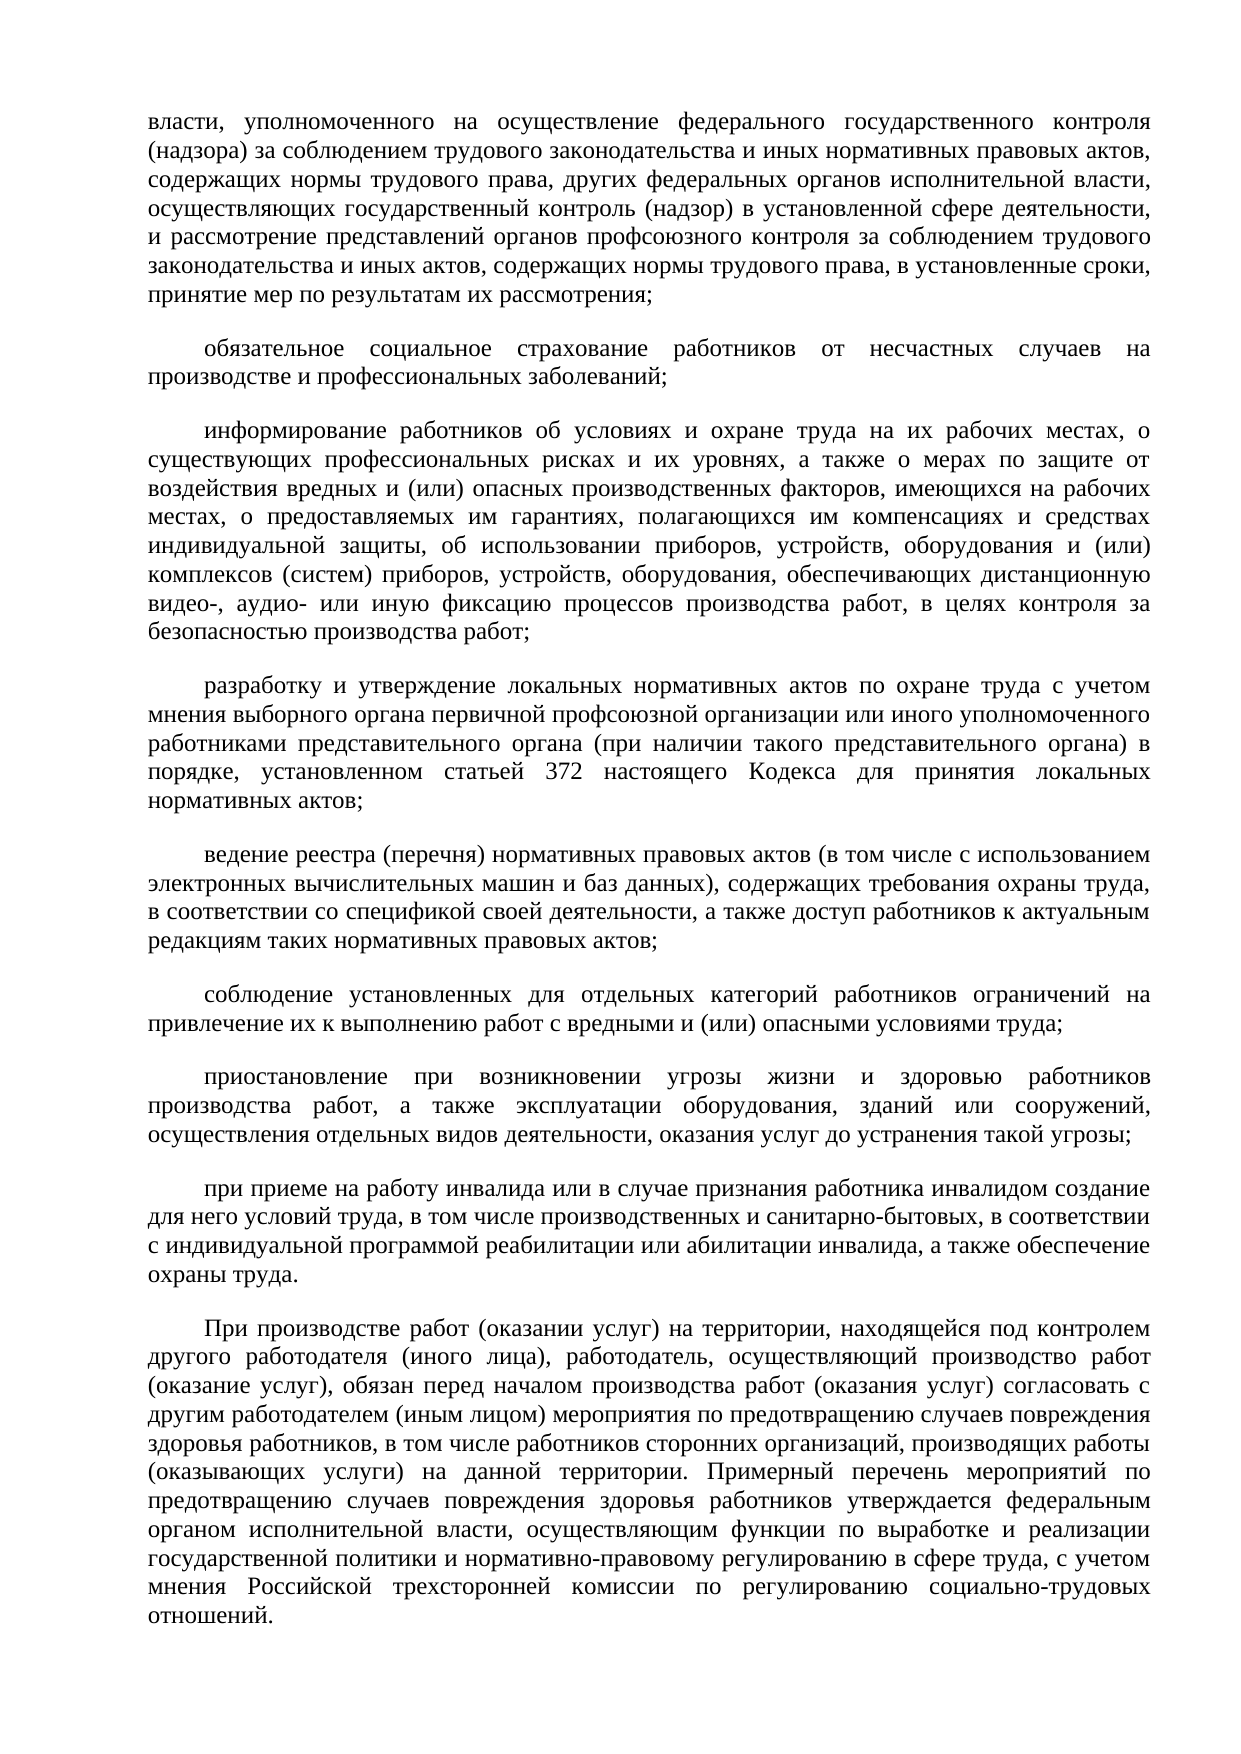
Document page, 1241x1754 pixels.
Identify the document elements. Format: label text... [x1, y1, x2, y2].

text При производстве работ (оказании услуг) на территории, находящейся под контролем другого работодателя (иного лица), работодатель, осуществляющий производство работ (оказание услуг), обязан перед началом производства работ (оказания услуг) согласовать с другим работодателем (иным лицом) мероприятия по предотвращению случаев повреждения здоровья работников, в том числе работников сторонних организаций, производящих работы (оказывающих услуги) на данной территории. Примерный перечень мероприятий по предотвращению случаев повреждения здоровья работников утверждается федеральным органом исполнительной власти, осуществляющим функции по выработке и реализации государственной политики и нормативно-правовому регулированию в сфере труда, с учетом мнения Российской трехсторонней комиссии по регулированию социально-трудовых отношений. [148, 1313, 1152, 1629]
text ведение реестра (перечня) нормативных правовых актов (в том числе с использованием электронных вычислительных машин и баз данных), содержащих требования охраны труда, в соответствии со спецификой своей деятельности, а также доступ работников к актуальным редакциям таких нормативных правовых актов; [148, 839, 1152, 954]
text обязательное социальное страхование работников от несчастных случаев на производстве и профессиональных заболеваний; [148, 333, 1152, 390]
text информирование работников об условиях и охране труда на их рабочих местах, о существующих профессиональных рисках и их уровнях, а также о мерах по защите от воздействия вредных и (или) опасных производственных факторов, имеющихся на рабочих местах, о предоставляемых им гарантиях, полагающихся им компенсациях и средствах индивидуальной защиты, об использовании приборов, устройств, оборудования и (или) комплексов (систем) приборов, устройств, оборудования, обеспечивающих дистанционную видео-, аудио- или иную фиксацию процессов производства работ, в целях контроля за безопасностью производства работ; [148, 415, 1152, 645]
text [148, 106, 1152, 308]
text при приеме на работу инвалида или в случае признания работника инвалидом создание для него условий труда, в том числе производственных и санитарно-бытовых, в соответствии с индивидуальной программой реабилитации или абилитации инвалида, а также обеспечение охраны труда. [148, 1173, 1152, 1288]
text приостановление при возникновении угрозы жизни и здоровью работников производства работ, а также эксплуатации оборудования, зданий или сооружений, осуществления отдельных видов деятельности, оказания услуг до устранения такой угрозы; [148, 1061, 1152, 1148]
text разработку и утверждение локальных нормативных актов по охране труда с учетом мнения выборного органа первичной профсоюзной организации или иного уполномоченного работниками представительного органа (при наличии такого представительного органа) в порядке, установленном статьей 372 настоящего Кодекса для принятия локальных нормативных актов; [148, 670, 1152, 814]
text соблюдение установленных для отдельных категорий работников ограничений на привлечение их к выполнению работ с вредными и (или) опасными условиями труда; [148, 979, 1152, 1036]
